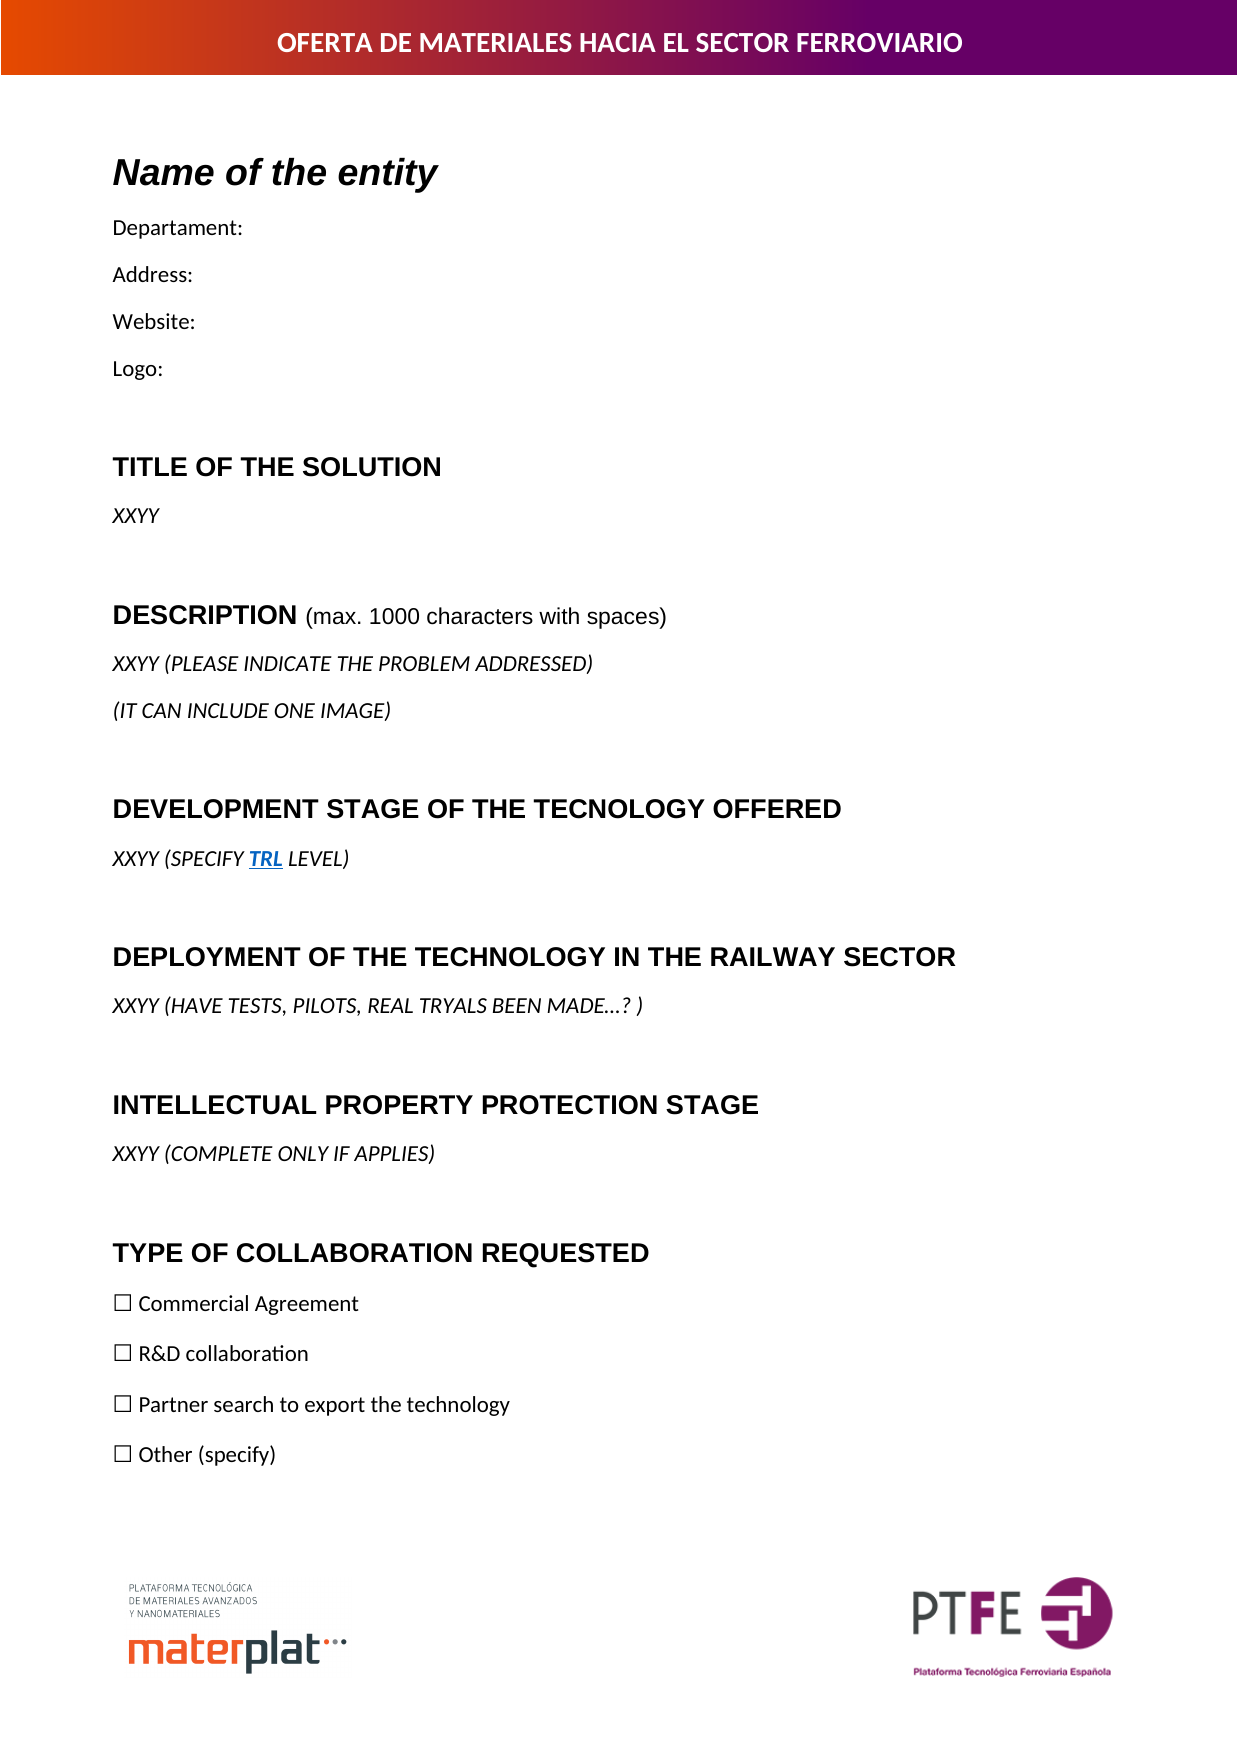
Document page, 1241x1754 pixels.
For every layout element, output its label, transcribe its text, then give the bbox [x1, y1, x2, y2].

text Address: [112, 260, 1128, 288]
text Website: [112, 307, 1128, 335]
text TITLE OF THE SOLUTION [112, 451, 1128, 482]
text Other (specify) [112, 1438, 1128, 1469]
text Name of the entity [112, 150, 1128, 193]
text Logo: [112, 354, 1128, 382]
text INTELLECTUAL PROPERTY PROTECTION STAGE [112, 1089, 1128, 1120]
text Commercial Agreement [112, 1287, 1128, 1318]
text DESCRIPTION (max. 1000 characters with spaces) [112, 599, 1128, 630]
text DEPLOYMENT OF THE TECHNOLOGY IN THE RAILWAY SECTOR [112, 941, 1128, 972]
text TYPE OF COLLABORATION REQUESTED [112, 1237, 1128, 1268]
text Departament: [112, 213, 1128, 241]
text Partner search to export the technology [112, 1388, 1128, 1419]
text XXYY (HAVE TESTS, PILOTS, REAL TRYALS BEEN MADE…? ) [112, 992, 1128, 1019]
text XXYY (SPECIFY TRL LEVEL) [112, 844, 1128, 872]
picture [123, 1577, 352, 1678]
text XXYY (PLEASE INDICATE THE PROBLEM ADDRESSED) [112, 649, 1128, 677]
text XXYY [112, 502, 1128, 529]
text XXYY (COMPLETE ONLY IF APPLIES) [112, 1139, 1128, 1167]
text R&D collaboration [112, 1337, 1128, 1369]
text (IT CAN INCLUDE ONE IMAGE) [112, 696, 1128, 724]
picture [908, 1577, 1116, 1679]
text DEVELOPMENT STAGE OF THE TECNOLOGY OFFERED [112, 793, 1128, 825]
